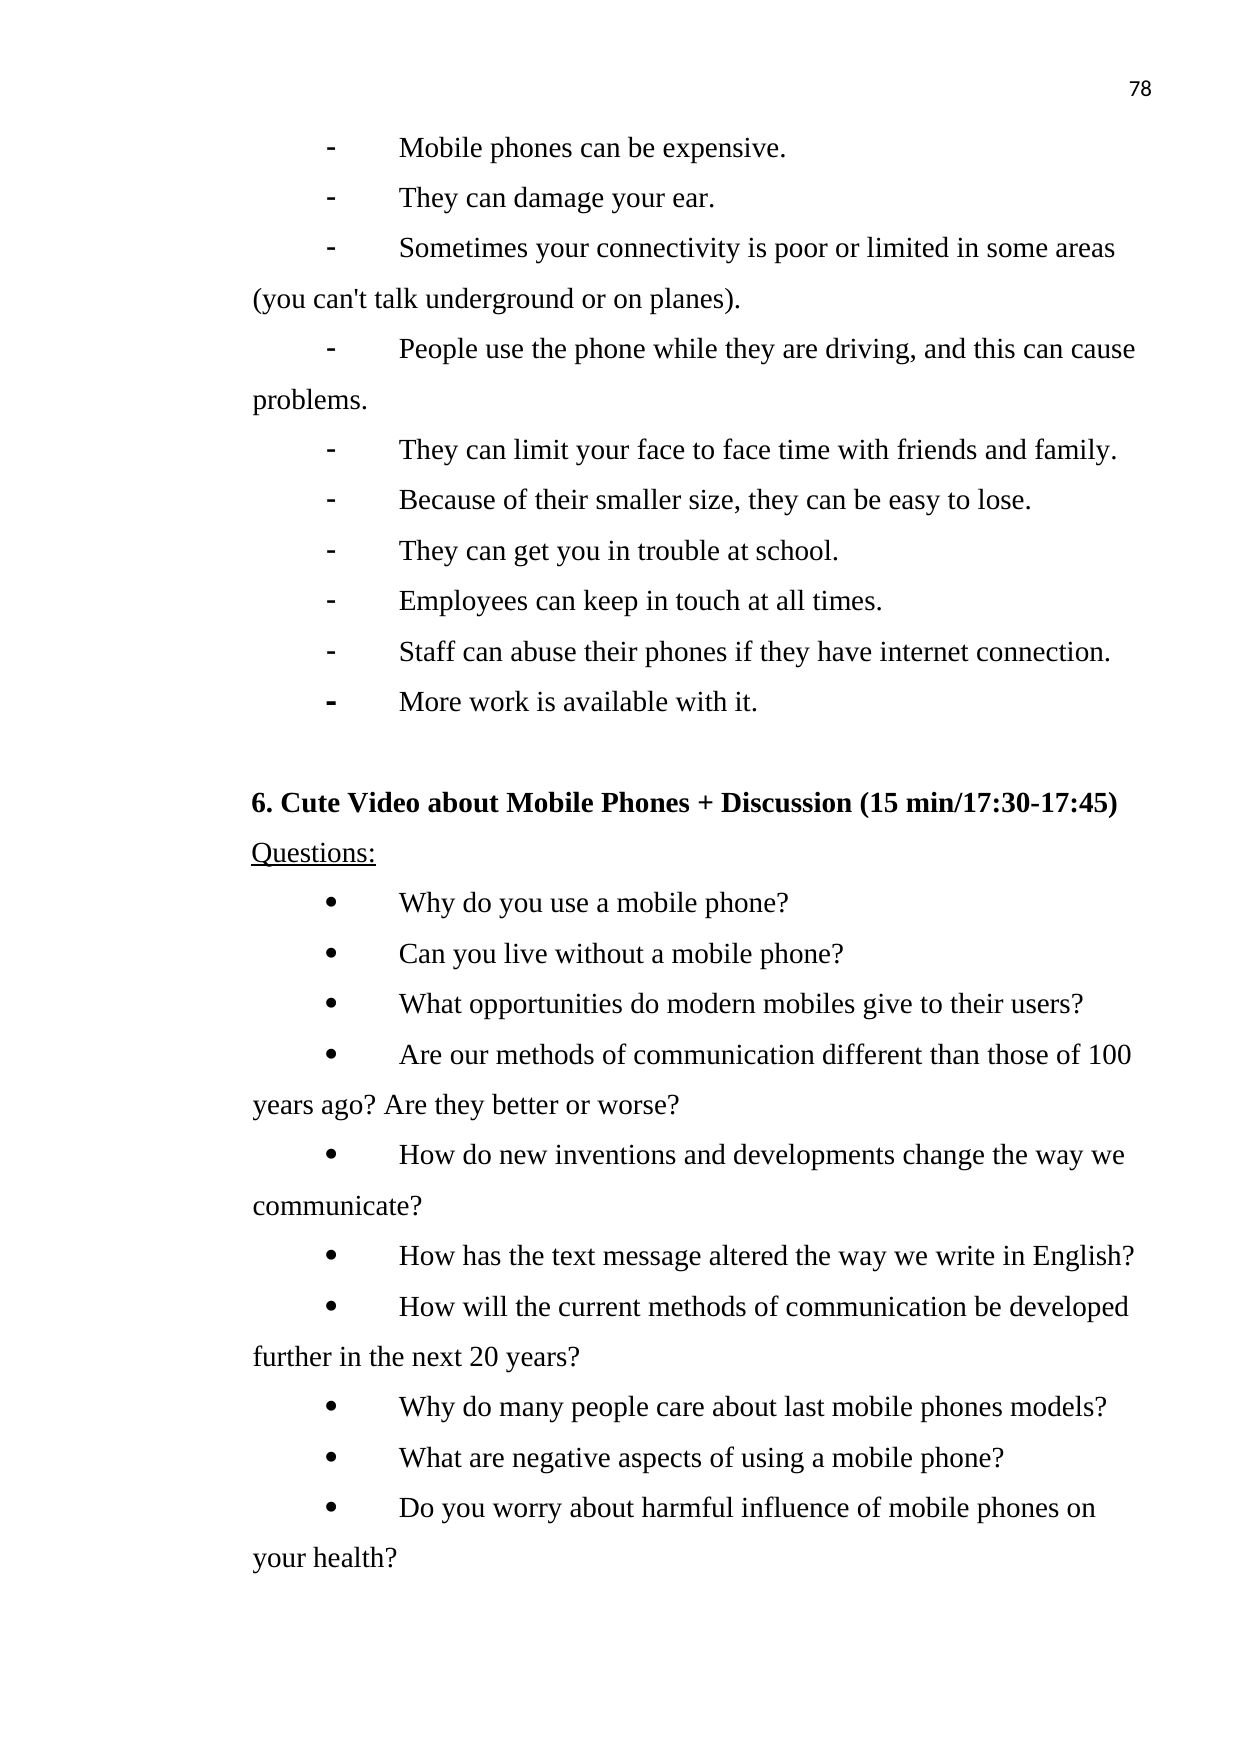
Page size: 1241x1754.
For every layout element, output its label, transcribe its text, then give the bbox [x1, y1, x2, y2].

list Are our methods of communication different than those of 100 years ago? Are they better or worse? [252, 1037, 1152, 1121]
list Staff can abuse their phones if they have internet connection. [252, 634, 1152, 667]
list Because of their smaller size, they can be easy to lose. [252, 482, 1152, 516]
list How will the current methods of communication be developed further in the next 20 years? [252, 1289, 1152, 1373]
list How do new inventions and developments change the way we communicate? [252, 1137, 1152, 1221]
list They can limit your face to face time with friends and family. [252, 432, 1152, 466]
list Why do many people care about last mobile phones models? [252, 1389, 1152, 1423]
list What opportunities do modern mobiles give to their users? [252, 986, 1152, 1020]
text Questions: [177, 835, 1152, 869]
list What are negative aspects of using a mobile phone? [252, 1440, 1152, 1473]
list Do you worry about harmful influence of mobile phones on your health? [252, 1490, 1152, 1574]
list Can you live without a mobile phone? [252, 936, 1152, 969]
list They can damage your ear. [252, 180, 1152, 214]
list More work is available with it. [252, 684, 1152, 718]
text 6. Cute Video about Mobile Phones + Discussion (15 min/17:30-17:45) [177, 785, 1152, 818]
list Employees can keep in touch at all times. [252, 583, 1152, 617]
list Mobile phones can be expensive. [252, 130, 1152, 163]
list Sometimes your connectivity is poor or limited in some areas (you can't talk underground or on planes). [252, 231, 1152, 314]
list How has the text message altered the way we write in English? [252, 1238, 1152, 1272]
list They can get you in trouble at school. [252, 533, 1152, 567]
list Why do you use a mobile phone? [252, 886, 1152, 919]
list People use the phone while they are driving, and this can cause problems. [252, 331, 1152, 415]
